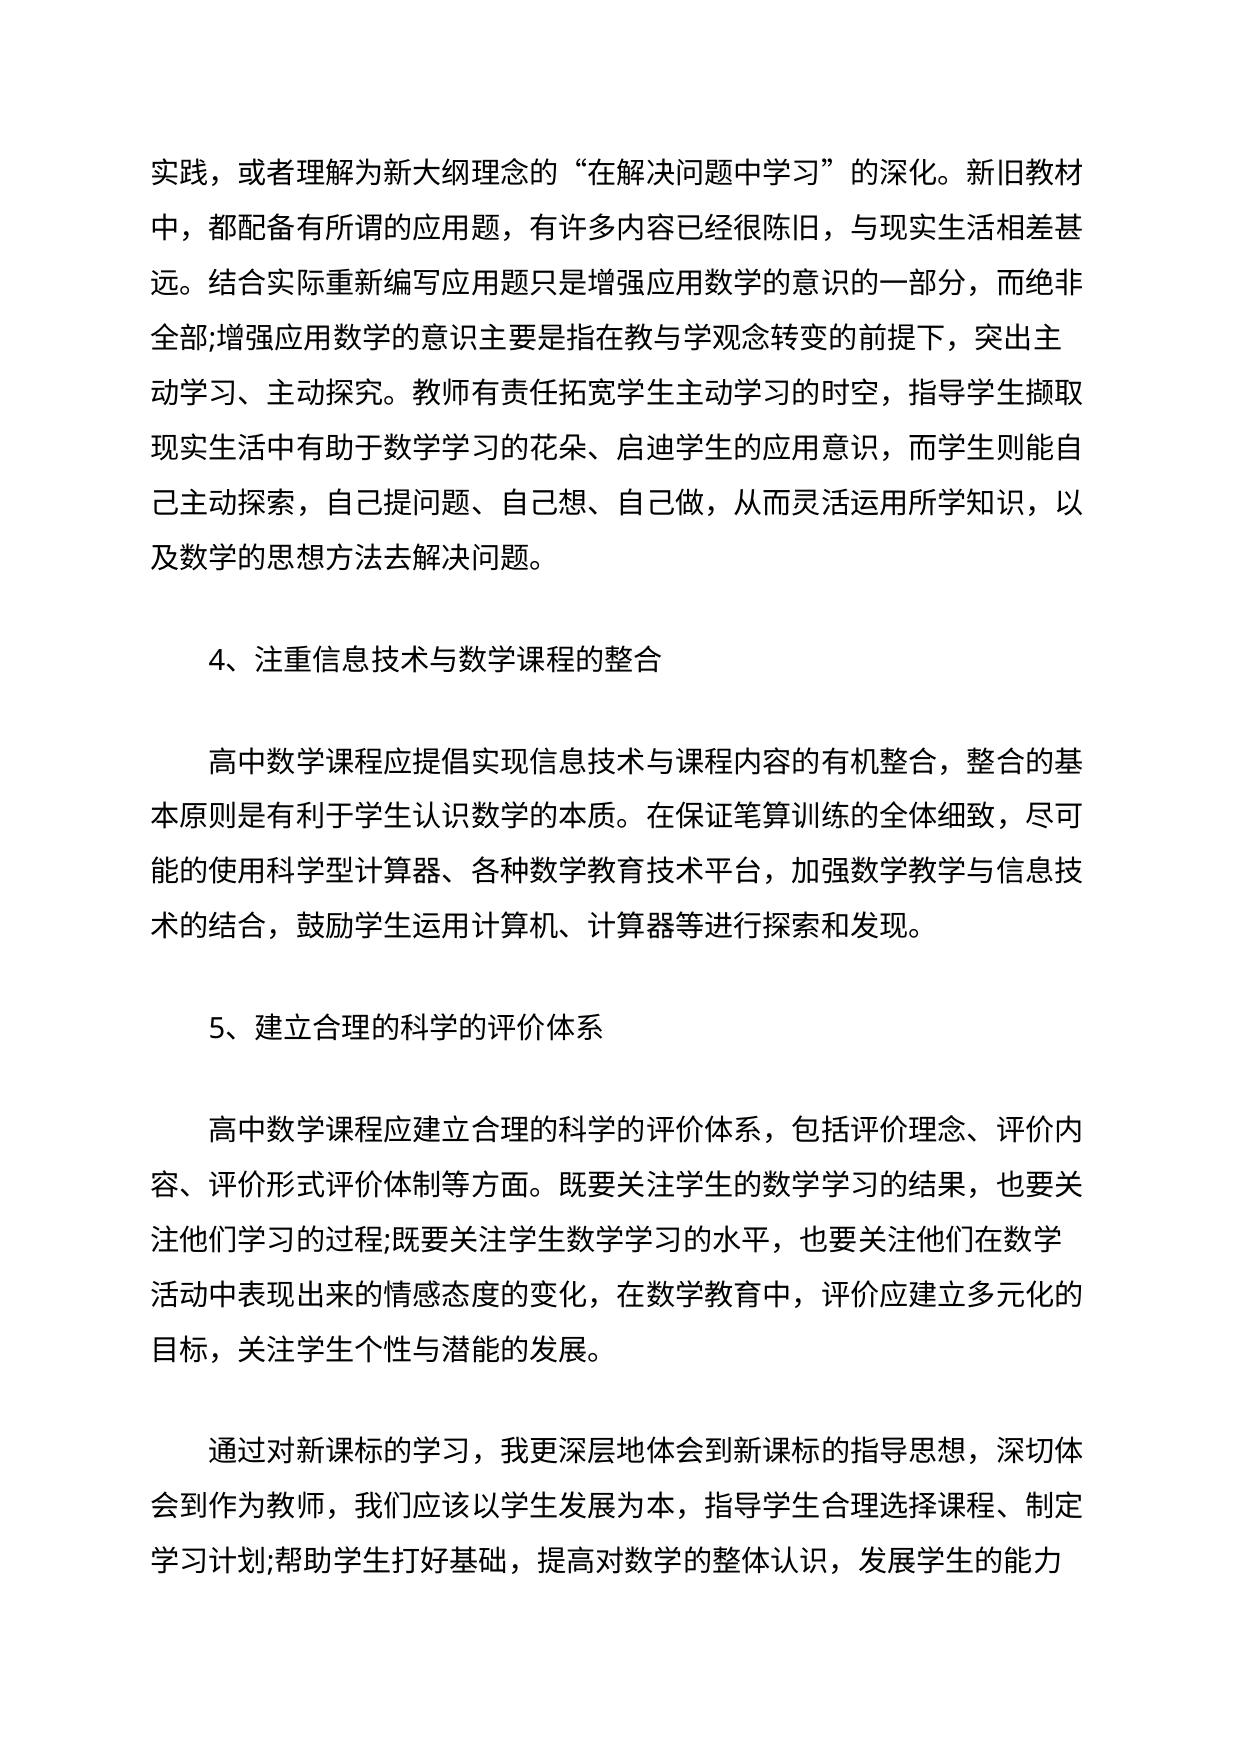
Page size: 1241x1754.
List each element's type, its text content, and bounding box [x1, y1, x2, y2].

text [150, 150, 1090, 577]
text 高中数学课程应建立合理的科学的评价体系，包括评价理念、评价内容、评价形式评价体制等方面。既要关注学生的数学学习的结果，也要关注他们学习的过程;既要关注学生数学学习的水平，也要关注他们在数学活动中表现出来的情感态度的变化，在数学教育中，评价应建立多元化的目标，关注学生个性与潜能的发展。 [150, 1107, 1090, 1368]
text 5、建立合理的科学的评价体系 [150, 1004, 1090, 1047]
text 4、注重信息技术与数学课程的整合 [150, 636, 1090, 678]
text 高中数学课程应提倡实现信息技术与课程内容的有机整合，整合的基本原则是有利于学生认识数学的本质。在保证笔算训练的全体细致，尽可能的使用科学型计算器、各种数学教育技术平台，加强数学教学与信息技术的结合，鼓励学生运用计算机、计算器等进行探索和发现。 [150, 738, 1090, 945]
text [150, 1428, 1090, 1580]
